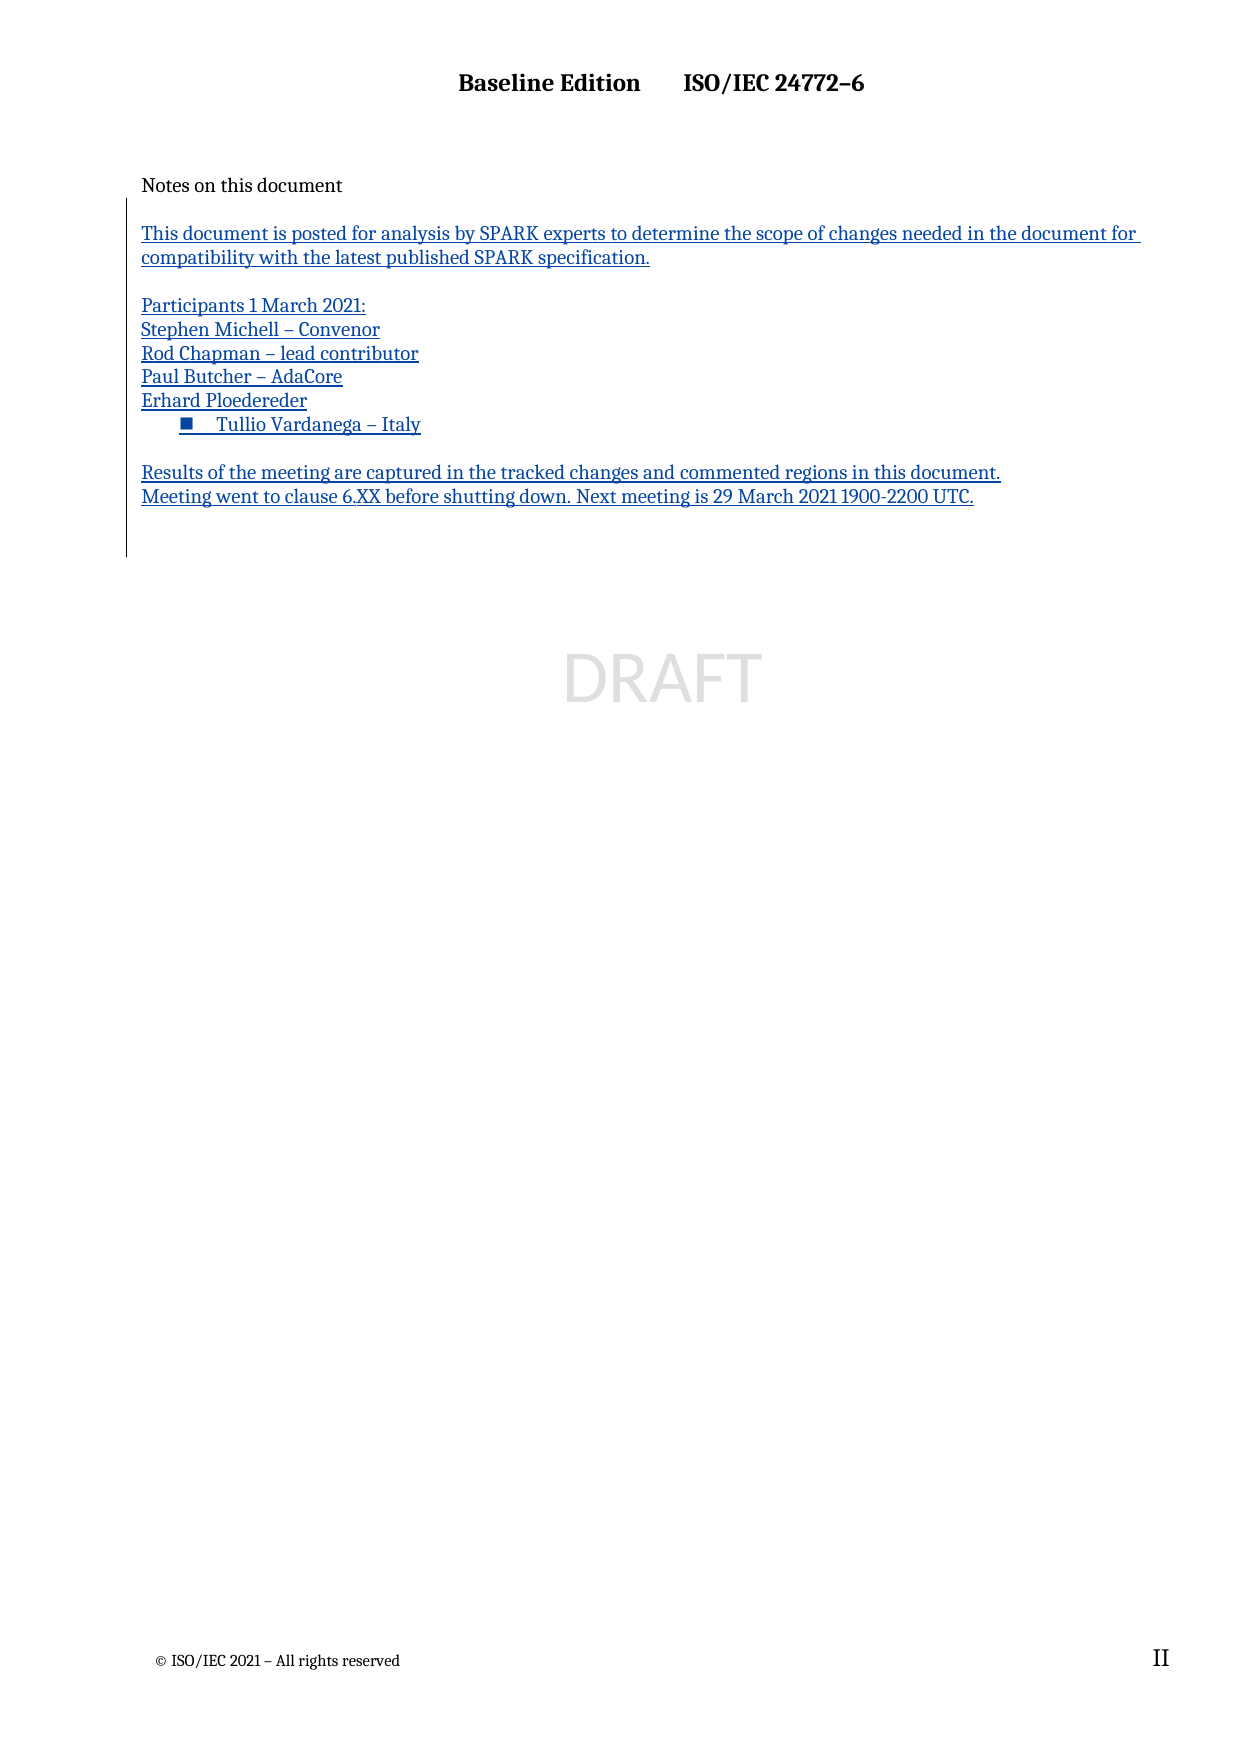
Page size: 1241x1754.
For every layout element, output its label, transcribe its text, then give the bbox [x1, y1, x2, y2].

text Notes on this document [141, 173, 1182, 197]
